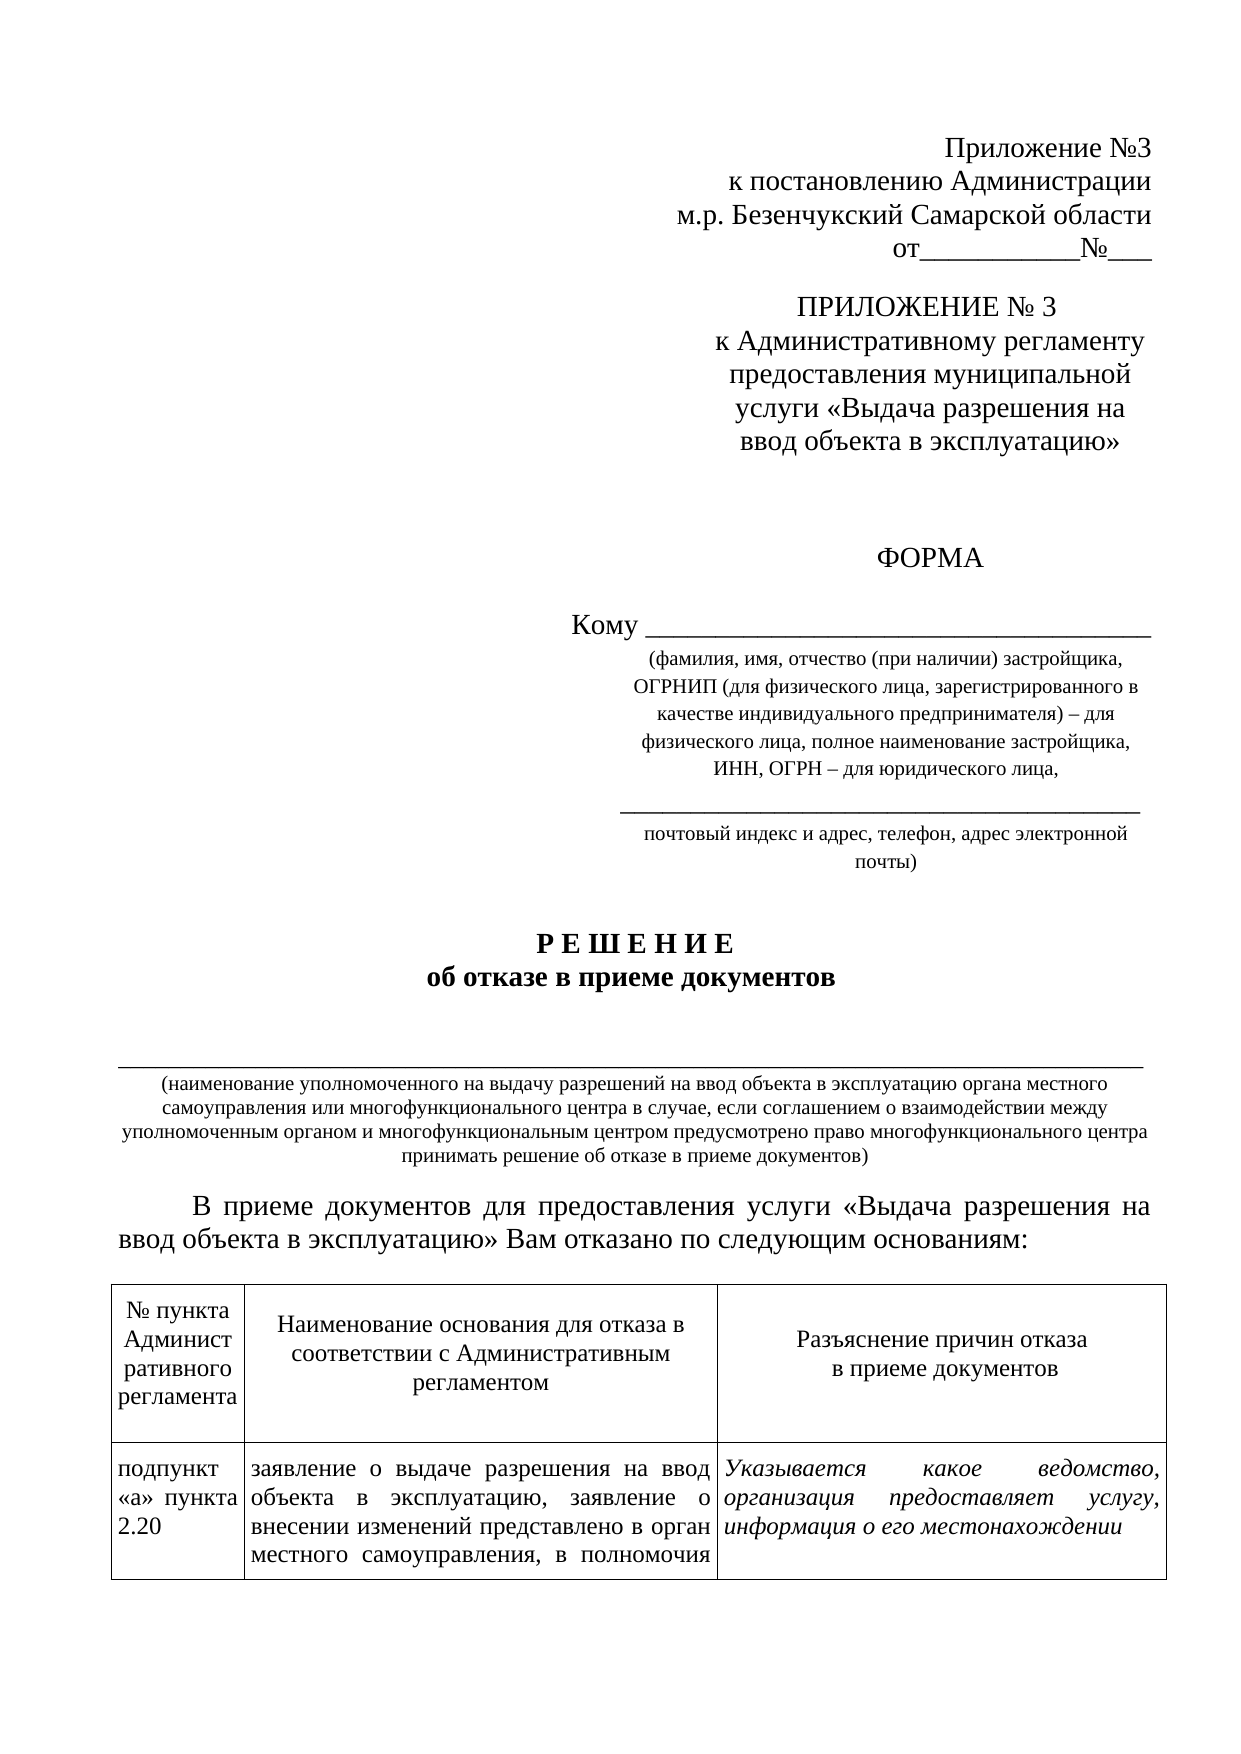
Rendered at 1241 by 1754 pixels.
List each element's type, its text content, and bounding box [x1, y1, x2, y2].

text к постановлению Администрации [118, 163, 1152, 197]
table_header Разъяснение причин отказа в приеме документов [718, 1285, 1166, 1442]
table_header Наименование основания для отказа в соответствии с Административным регламентом [245, 1285, 717, 1442]
text (фамилия, имя, отчество (при наличии) застройщика, ОГРНИП (для физического лица, зарегистрированного в качестве индивидуального предпринимателя) – для физического лица, полное наименование застройщика, ИНН, ОГРН – для юридического лица, [620, 646, 1152, 780]
text почтовый индекс и адрес, телефон, адрес электронной почты) [620, 821, 1152, 873]
text ФОРМА [709, 540, 1152, 574]
text Кому ____________________________________ [118, 607, 1152, 641]
table_header № пункта Административного регламента [112, 1285, 244, 1442]
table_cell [718, 1443, 1166, 1579]
text от___________№___ [118, 231, 1152, 264]
text _____________________________________ [620, 784, 1152, 816]
text Приложение №3 [118, 130, 1152, 163]
text __________________________________________________________________________________ [118, 1042, 1152, 1071]
text В приеме документов для предоставления услуги «Выдача разрешения на ввод объекта в эксплуатацию» Вам отказано по следующим основаниям: [118, 1188, 1152, 1255]
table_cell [112, 1443, 244, 1579]
text м.р. Безенчукский Самарской области [118, 197, 1152, 231]
text (наименование уполномоченного на выдачу разрешений на ввод объекта в эксплуатацию органа местного самоуправления или многофункционального центра в случае, если соглашением о взаимодействии между уполномоченным органом и многофункциональным центром предусмотрено право многофункционального центра принимать решение об отказе в приеме документов) [118, 1071, 1152, 1167]
text ПРИЛОЖЕНИЕ № 3 к Административному регламенту предоставления муниципальной услуги «Выдача разрешения на ввод объекта в эксплуатацию» [709, 289, 1152, 457]
text Р Е Ш Е Н И Е об отказе в приеме документов [118, 926, 1152, 1021]
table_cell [245, 1443, 717, 1579]
